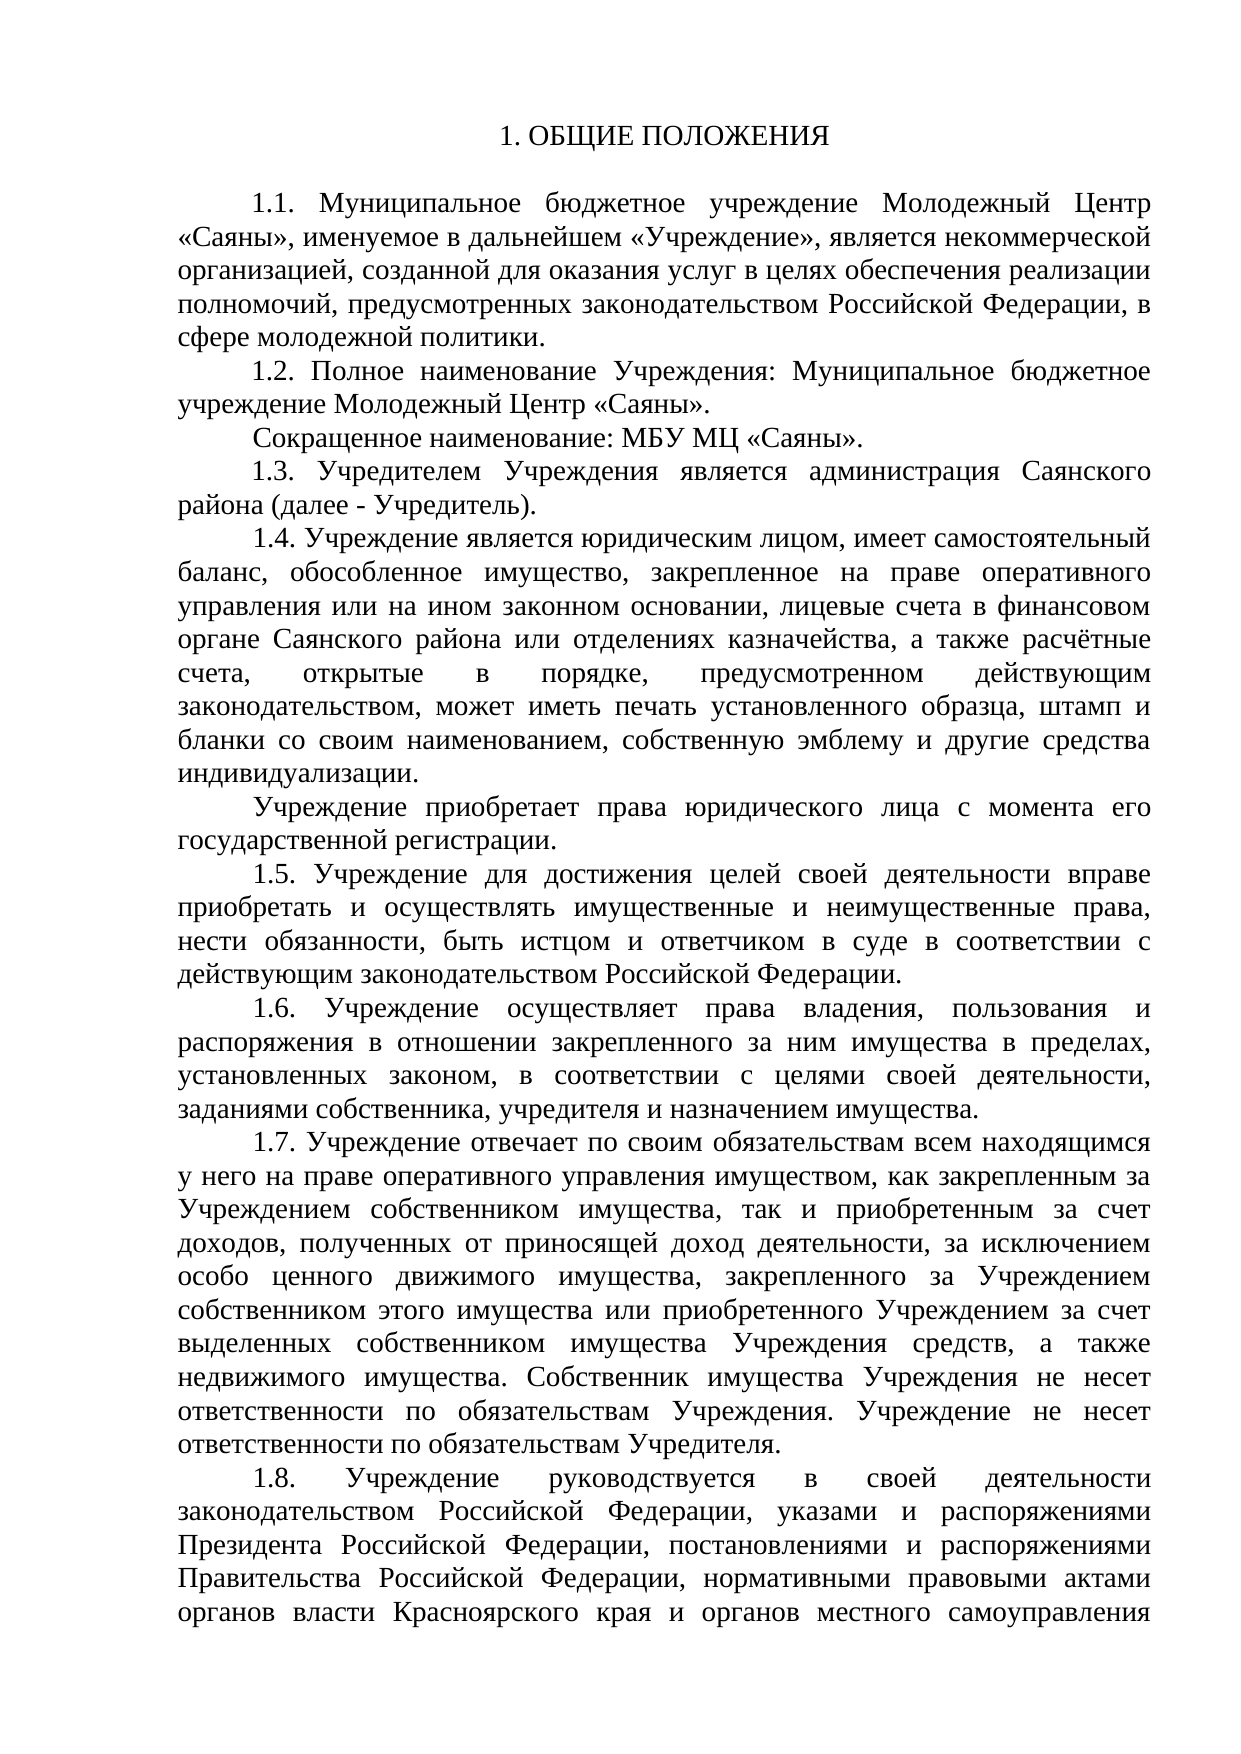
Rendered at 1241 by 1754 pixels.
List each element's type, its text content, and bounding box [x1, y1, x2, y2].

text 1.4. Учреждение является юридическим лицом, имеет самостоятельный баланс, обособленное имущество, закрепленное на праве оперативного управления или на ином законном основании, лицевые счета в финансовом органе Саянского района или отделениях казначейства, а также расчётные счета, открытые в порядке, предусмотренном действующим законодательством, может иметь печать установленного образца, штамп и бланки со своим наименованием, собственную эмблему и другие средства индивидуализации. [177, 521, 1152, 789]
text 1.7. Учреждение отвечает по своим обязательствам всем находящимся у него на праве оперативного управления имуществом, как закрепленным за Учреждением собственником имущества, так и приобретенным за счет доходов, полученных от приносящей доход деятельности, за исключением особо ценного движимого имущества, закрепленного за Учреждением собственником этого имущества или приобретенного Учреждением за счет выделенных собственником имущества Учреждения средств, а также недвижимого имущества. Собственник имущества Учреждения не несет ответственности по обязательствам Учреждения. Учреждение не несет ответственности по обязательствам Учредителя. [177, 1124, 1152, 1460]
text 1. ОБЩИЕ ПОЛОЖЕНИЯ [177, 118, 1152, 152]
text 1.1. Муниципальное бюджетное учреждение Молодежный Центр «Саяны», именуемое в дальнейшем «Учреждение», является некоммерческой организацией, созданной для оказания услуг в целях обеспечения реализации полномочий, предусмотренных законодательством Российской Федерации, в сфере молодежной политики. [177, 185, 1152, 353]
text Сокращенное наименование: МБУ МЦ «Саяны». [177, 420, 1152, 453]
text 1.2. Полное наименование Учреждения: Муниципальное бюджетное учреждение Молодежный Центр «Саяны». [177, 353, 1152, 420]
text 1.5. Учреждение для достижения целей своей деятельности вправе приобретать и осуществлять имущественные и неимущественные права, нести обязанности, быть истцом и ответчиком в суде в соответствии с действующим законодательством Российской Федерации. [177, 856, 1152, 990]
text Учреждение приобретает права юридического лица с момента его государственной регистрации. [177, 789, 1152, 856]
text 1.6. Учреждение осуществляет права владения, пользования и распоряжения в отношении закрепленного за ним имущества в пределах, установленных законом, в соответствии с целями своей деятельности, заданиями собственника, учредителя и назначением имущества. [177, 990, 1152, 1124]
text 1.3. Учредителем Учреждения является администрация Саянского района (далее - Учредитель). [177, 453, 1152, 521]
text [177, 1460, 1152, 1627]
